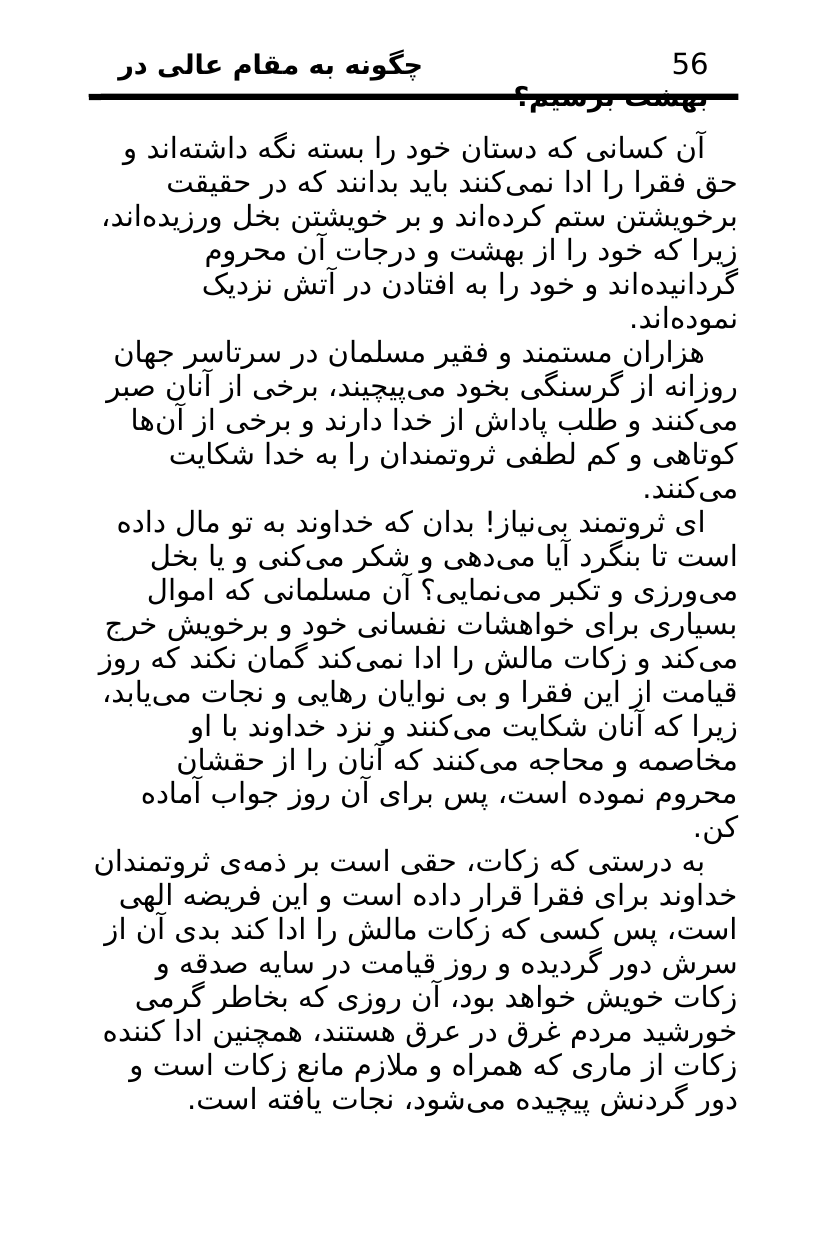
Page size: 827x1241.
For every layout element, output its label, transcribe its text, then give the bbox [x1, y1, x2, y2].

text هزاران مستمند و فقیر مسلمان در سرتاسر جهان روزانه از گرسنگی بخود می‌پیچیند، برخی از آنان صبر می‌کنند و طلب پاداش از خدا دارند و برخی از آن‌ها کوتاهی و کم لطفی ثروتمندان را به خدا شکایت می‌کنند. [89, 335, 738, 505]
text به درستی که زکات، حقی است بر ذمه‌ی ثروتمندان خداوند برای فقرا قرار داده است و این فریضه الهی است، پس کسی که زکات مالش را ادا کند بدی آن از سرش دور گردیده و روز قیامت در سایه صدقه و زکات خویش خواهد بود، آن روزی که بخاطر گرمی خورشید مردم غرق در عرق هستند، همچنین ادا کننده زکات از ماری که همراه و ملازم مانع زکات است و دور گردنش پیچیده می‌شود، نجات یافته است. [89, 845, 738, 1116]
text آن کسانی که دستان خود را بسته نگه داشته‌اند و حق فقرا را ادا نمی‌کنند باید بدانند که در حقیقت برخویشتن ستم کرده‌اند و بر خویشتن بخل ورزیده‌اند، زیرا که خود را از بهشت و درجات آن محروم گردانیده‌اند و خود را به افتادن در آتش نزدیک نموده‌اند. [89, 132, 738, 335]
text ای ثروتمند بی‌نیاز! بدان که خداوند به تو مال داده است تا بنگرد آیا می‌دهی و شکر می‌کنی و یا بخل می‌ورزی و تکبر می‌نمایی؟ آن مسلمانی که اموال بسیاری برای خواهشات نفسانی خود و برخویش خرج می‌کند و زکات مالش را ادا نمی‌کند گمان نکند که روز قیامت از این فقرا و بی نوایان رهایی و نجات می‌یابد، زیرا که آنان شکایت می‌کنند و نزد خداوند با او مخاصمه و محاجه می‌کنند که آنان را از حقشان محروم نموده است، پس برای آن روز جواب آماده کن. [89, 505, 738, 845]
